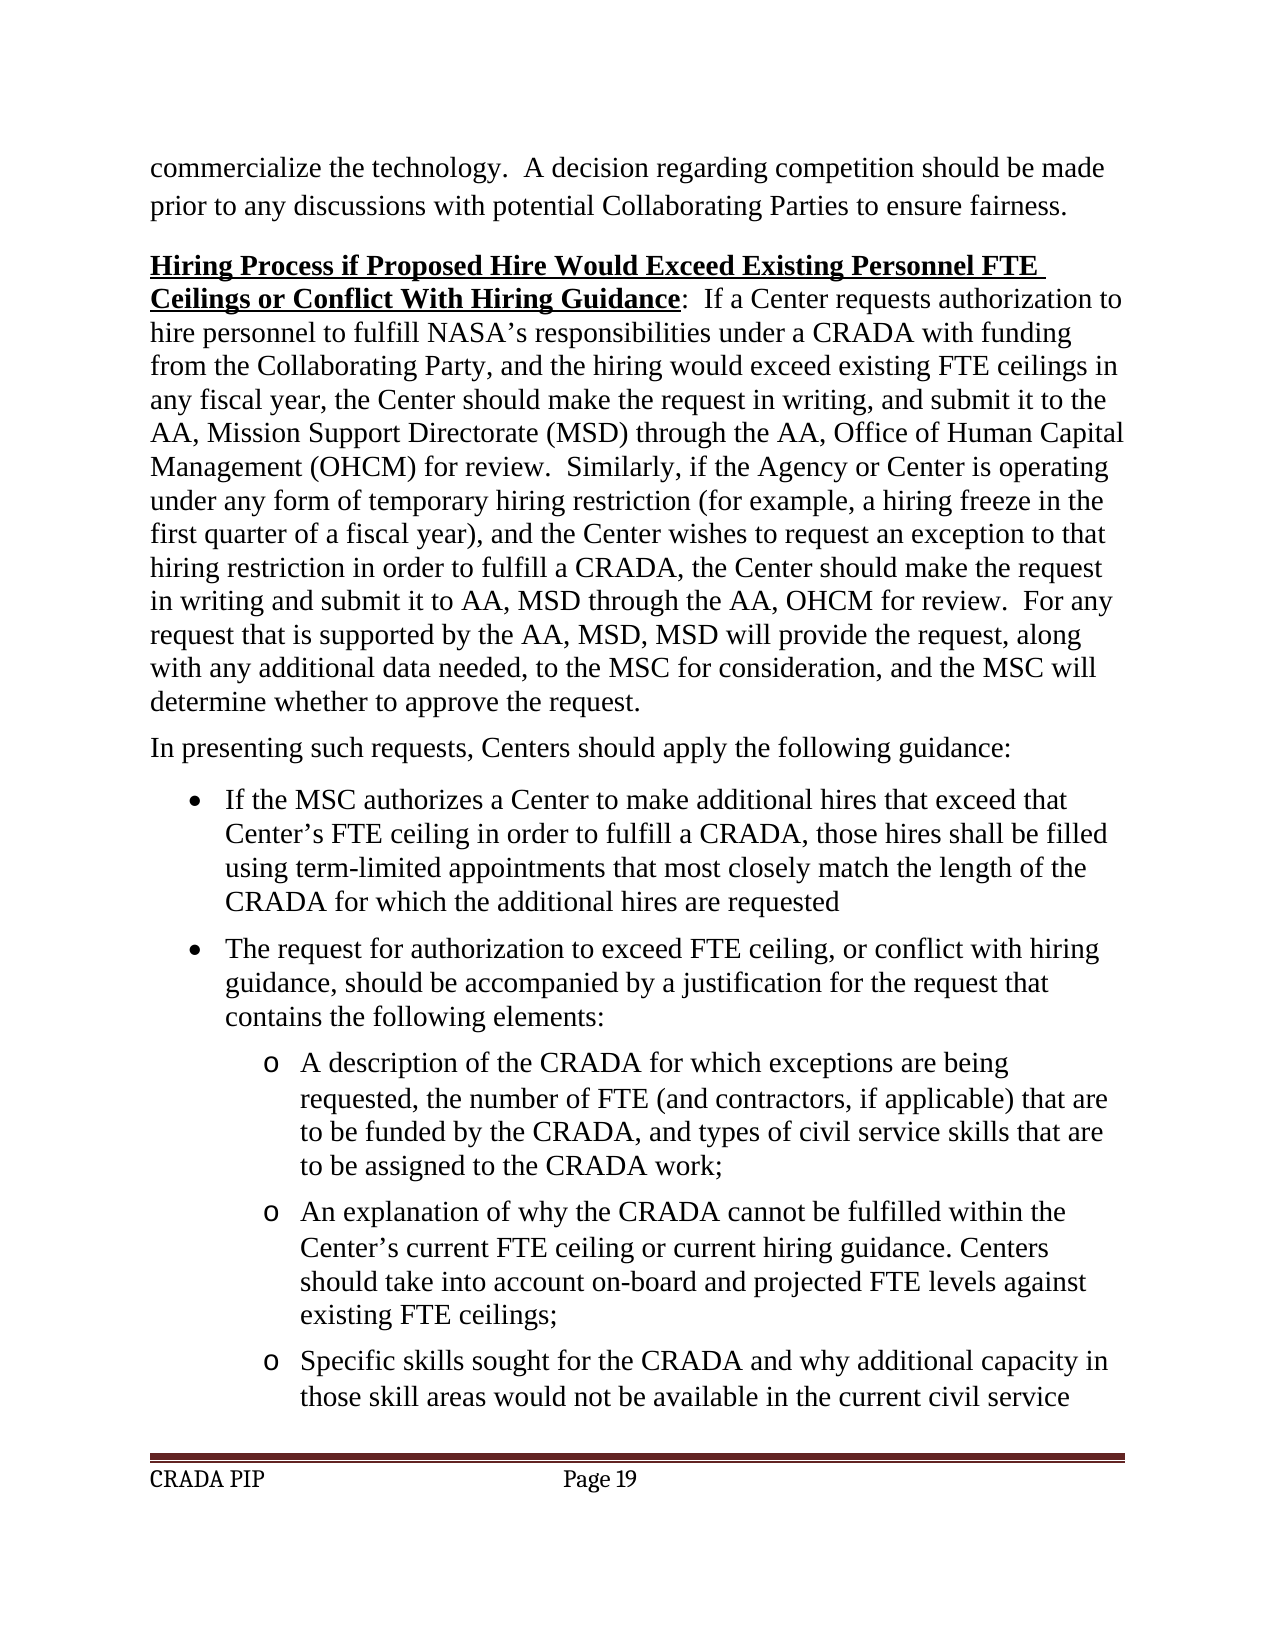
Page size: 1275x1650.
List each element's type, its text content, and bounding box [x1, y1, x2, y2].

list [262, 1343, 1125, 1413]
list The request for authorization to exceed FTE ceiling, or conflict with hiring guidance, should be accompanied by a justification for the request that contains the following elements: [187, 930, 1125, 1032]
text In presenting such requests, Centers should apply the following guidance: [150, 730, 1125, 763]
list An explanation of why the CRADA cannot be fulfilled within the Center’s current FTE ceiling or current hiring guidance. Centers should take into account on-board and projected FTE levels against existing FTE ceilings; [262, 1194, 1125, 1331]
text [150, 150, 1125, 222]
list A description of the CRADA for which exceptions are being requested, the number of FTE (and contractors, if applicable) that are to be funded by the CRADA, and types of civil service skills that are to be assigned to the CRADA work; [262, 1045, 1125, 1182]
list If the MSC authorizes a Center to make additional hires that exceed that Center’s FTE ceiling in order to fulfill a CRADA, those hires shall be filled using term-limited appointments that most closely match the length of the CRADA for which the additional hires are requested [187, 781, 1125, 917]
text Hiring Process if Proposed Hire Would Exceed Existing Personnel FTE Ceilings or Conflict With Hiring Guidance: If a Center requests authorization to hire personnel to fulfill NASA’s responsibilities under a CRADA with funding from the Collaborating Party, and the hiring would exceed existing FTE ceilings in any fiscal year, the Center should make the request in writing, and submit it to the AA, Mission Support Directorate (MSD) through the AA, Office of Human Capital Management (OHCM) for review. Similarly, if the Agency or Center is operating under any form of temporary hiring restriction (for example, a hiring freeze in the first quarter of a fiscal year), and the Center wishes to request an exception to that hiring restriction in order to fulfill a CRADA, the Center should make the request in writing and submit it to AA, MSD through the AA, OHCM for review. For any request that is supported by the AA, MSD, MSD will provide the request, along with any additional data needed, to the MSC for consideration, and the MSC will determine whether to approve the request. [150, 248, 1125, 717]
